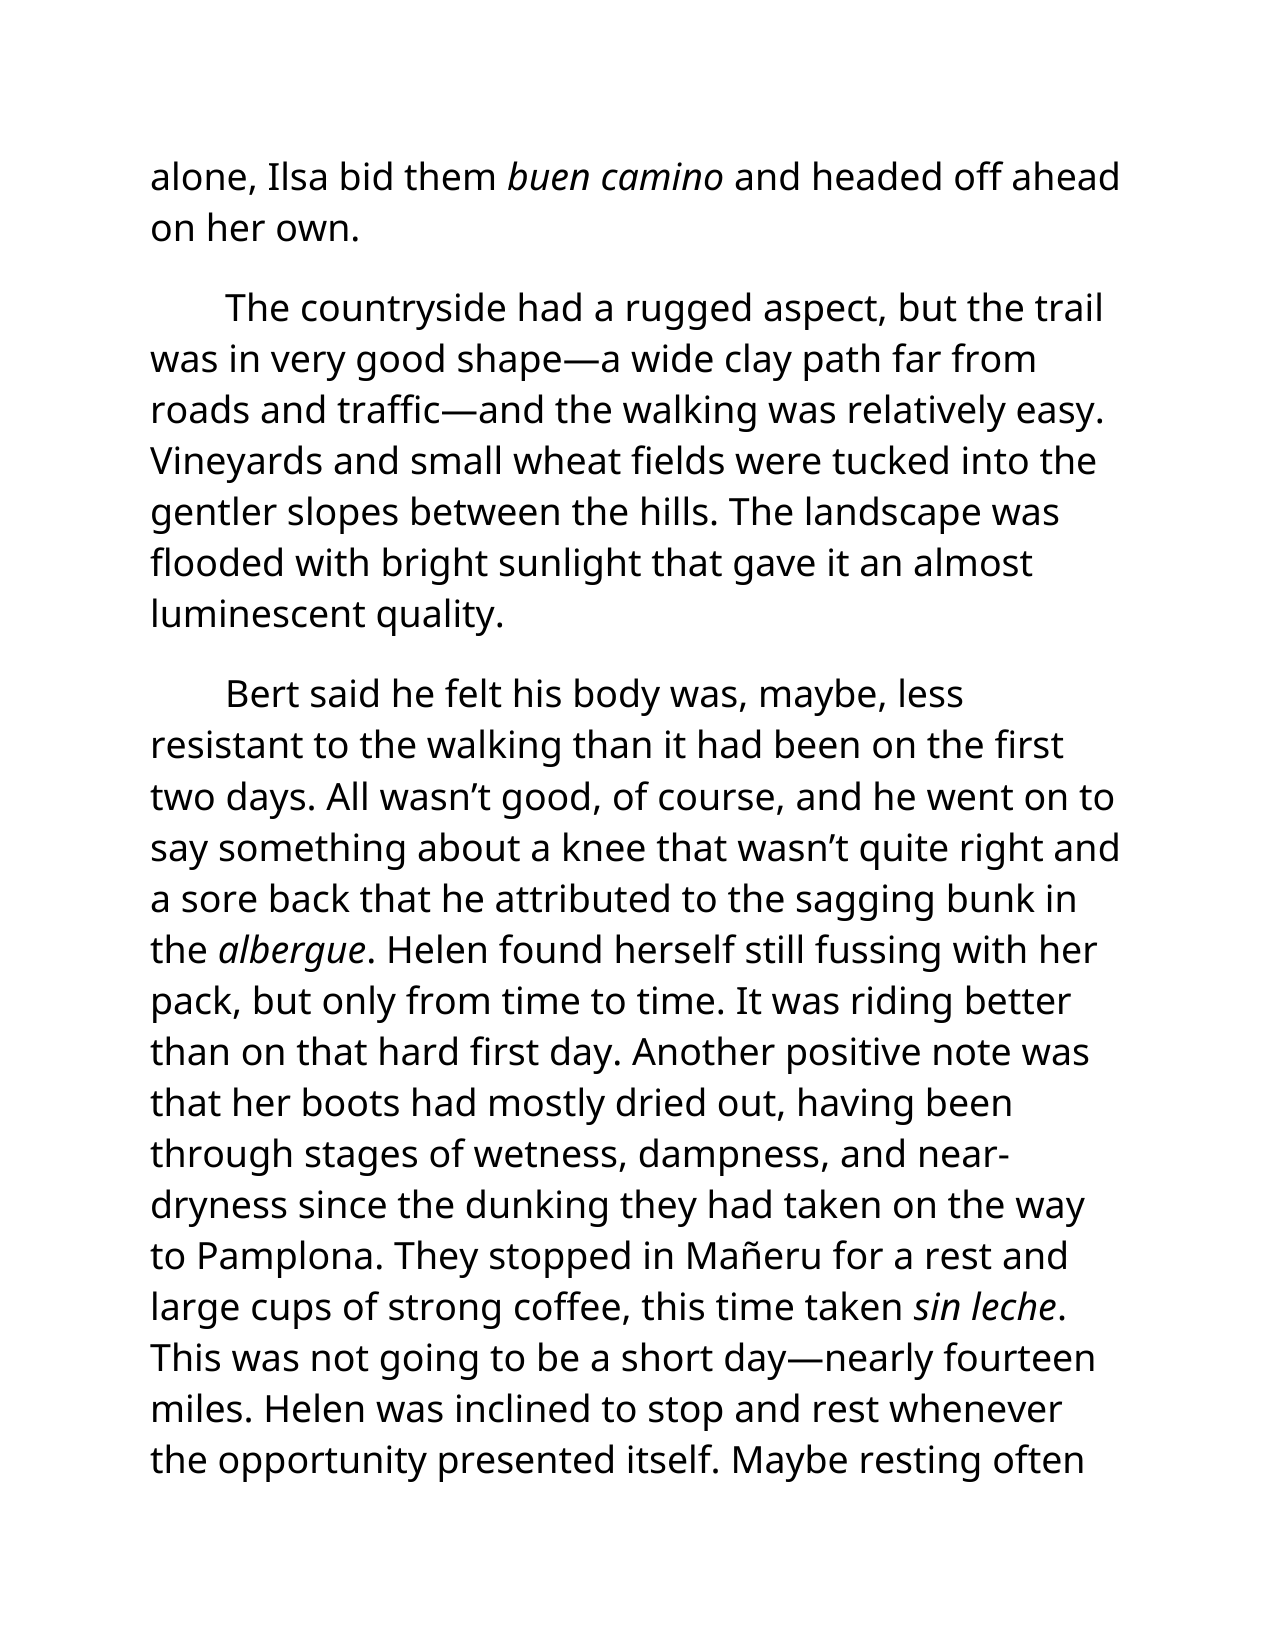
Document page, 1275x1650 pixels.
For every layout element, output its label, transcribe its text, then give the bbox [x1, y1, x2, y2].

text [150, 150, 1125, 252]
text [150, 668, 1125, 1484]
text The countryside had a rugged aspect, but the trail was in very good shape—a wide clay path far from roads and traffic—and the walking was relatively easy. Vineyards and small wheat fields were tucked into the gentler slopes between the hills. The landscape was flooded with bright sunlight that gave it an almost luminescent quality. [150, 281, 1125, 638]
